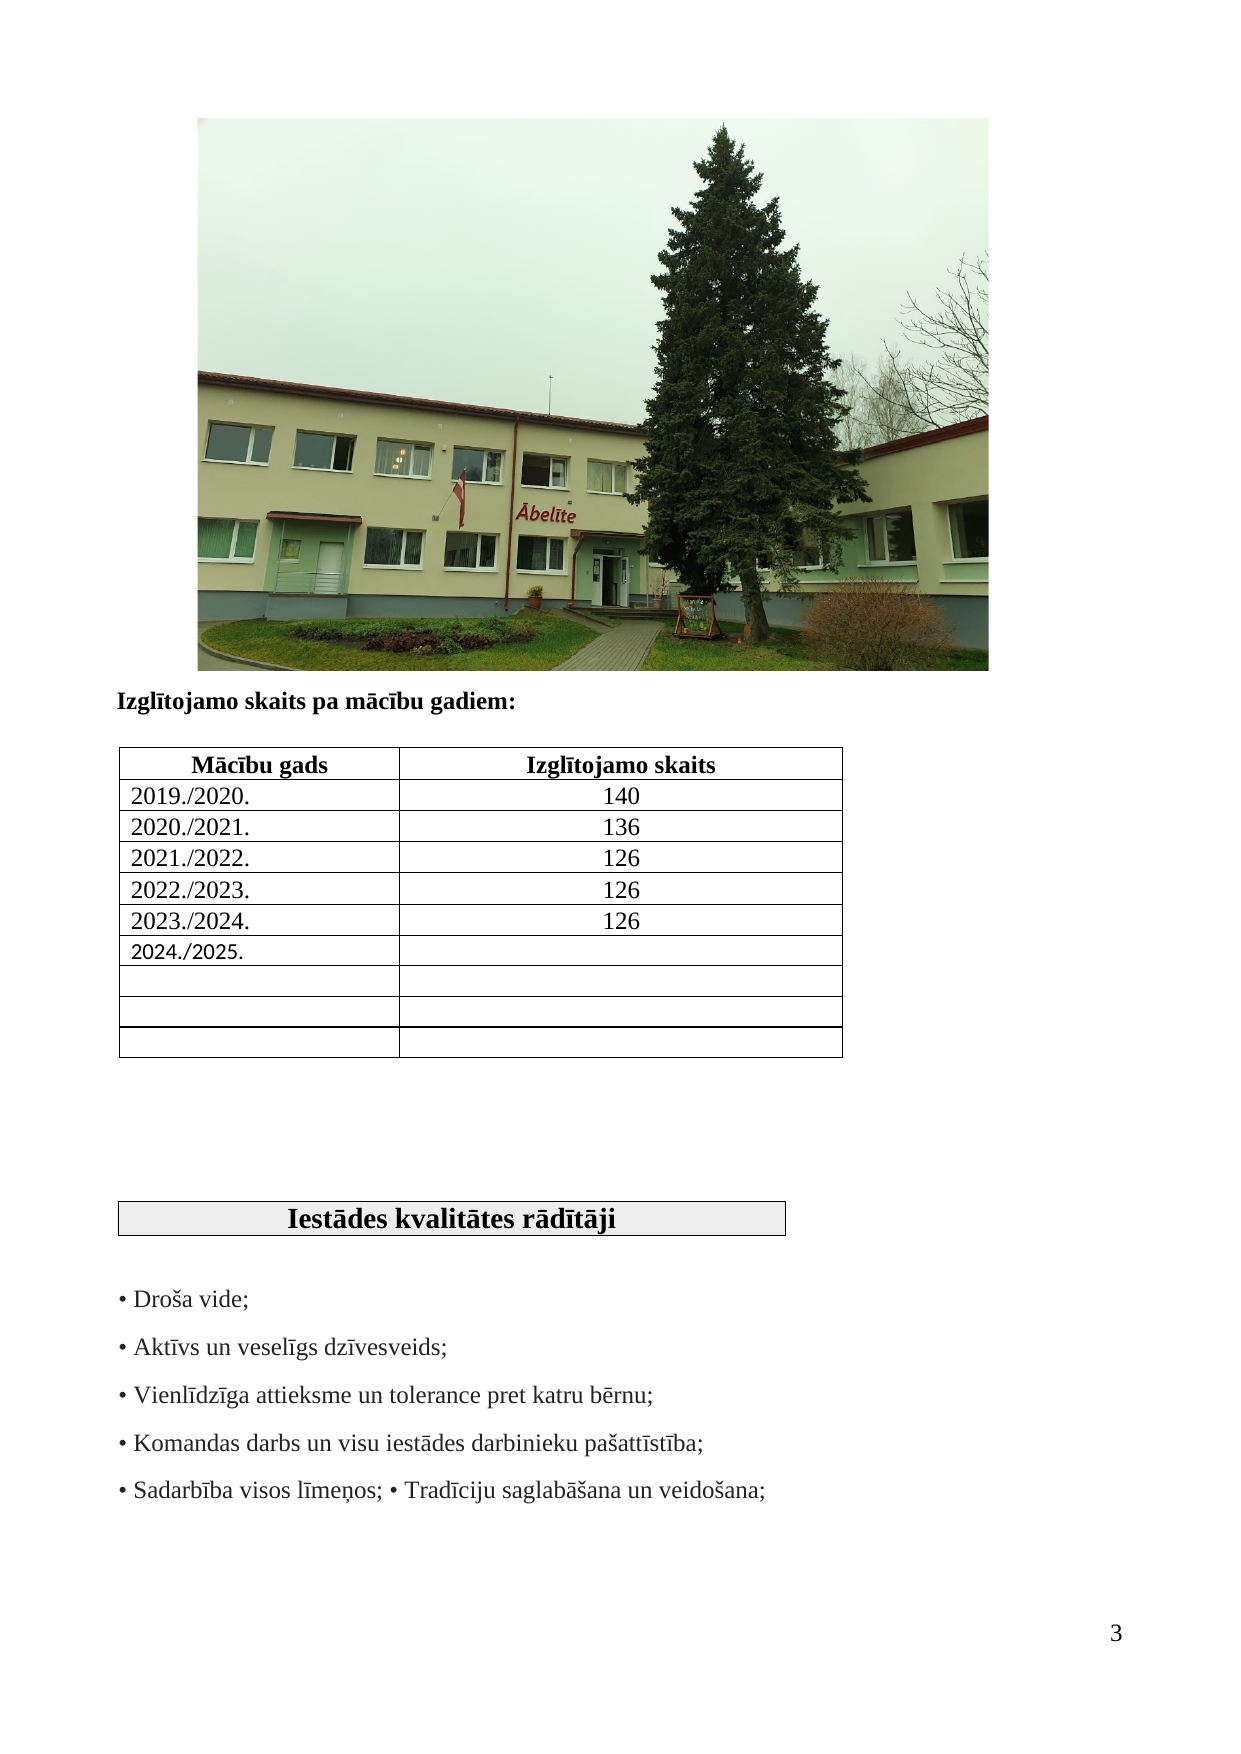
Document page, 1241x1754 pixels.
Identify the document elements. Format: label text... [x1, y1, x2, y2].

table_header Izglītojamo skaits [400, 748, 842, 778]
table_cell [400, 1028, 842, 1057]
table_cell 2020./2021. [120, 811, 399, 841]
table_cell [400, 997, 842, 1026]
list Komandas darbs un visu iestādes darbinieku pašattīstība; [118, 1428, 1126, 1457]
subtitle Iestādes kvalitātes rādītāji [119, 1202, 785, 1235]
table_cell 126 [400, 842, 842, 872]
text Izglītojamo skaits pa mācību gadiem: [116, 686, 1240, 715]
table_cell 2019./2020. [120, 780, 399, 810]
table_cell [400, 966, 842, 996]
table_cell 2022./2023. [120, 873, 399, 903]
table_cell 2021./2022. [120, 842, 399, 872]
table_cell 140 [400, 780, 842, 810]
list Aktīvs un veselīgs dzīvesveids; [118, 1332, 1126, 1361]
list Droša vide; [118, 1284, 1126, 1313]
table_cell [120, 997, 399, 1026]
table_cell 126 [400, 905, 842, 935]
table_cell 136 [400, 811, 842, 841]
table_cell [120, 1028, 399, 1057]
picture [197, 118, 989, 671]
table_cell 126 [400, 873, 842, 903]
table_cell 2024./2025. [120, 936, 399, 965]
table_header Mācību gads [120, 748, 399, 778]
list Sadarbība visos līmeņos; • Tradīciju saglabāšana un veidošana; [118, 1476, 1126, 1504]
table_cell [120, 966, 399, 996]
table_cell 2023./2024. [120, 905, 399, 935]
table_cell [400, 936, 842, 965]
list Vienlīdzīga attieksme un tolerance pret katru bērnu; [118, 1380, 1126, 1409]
